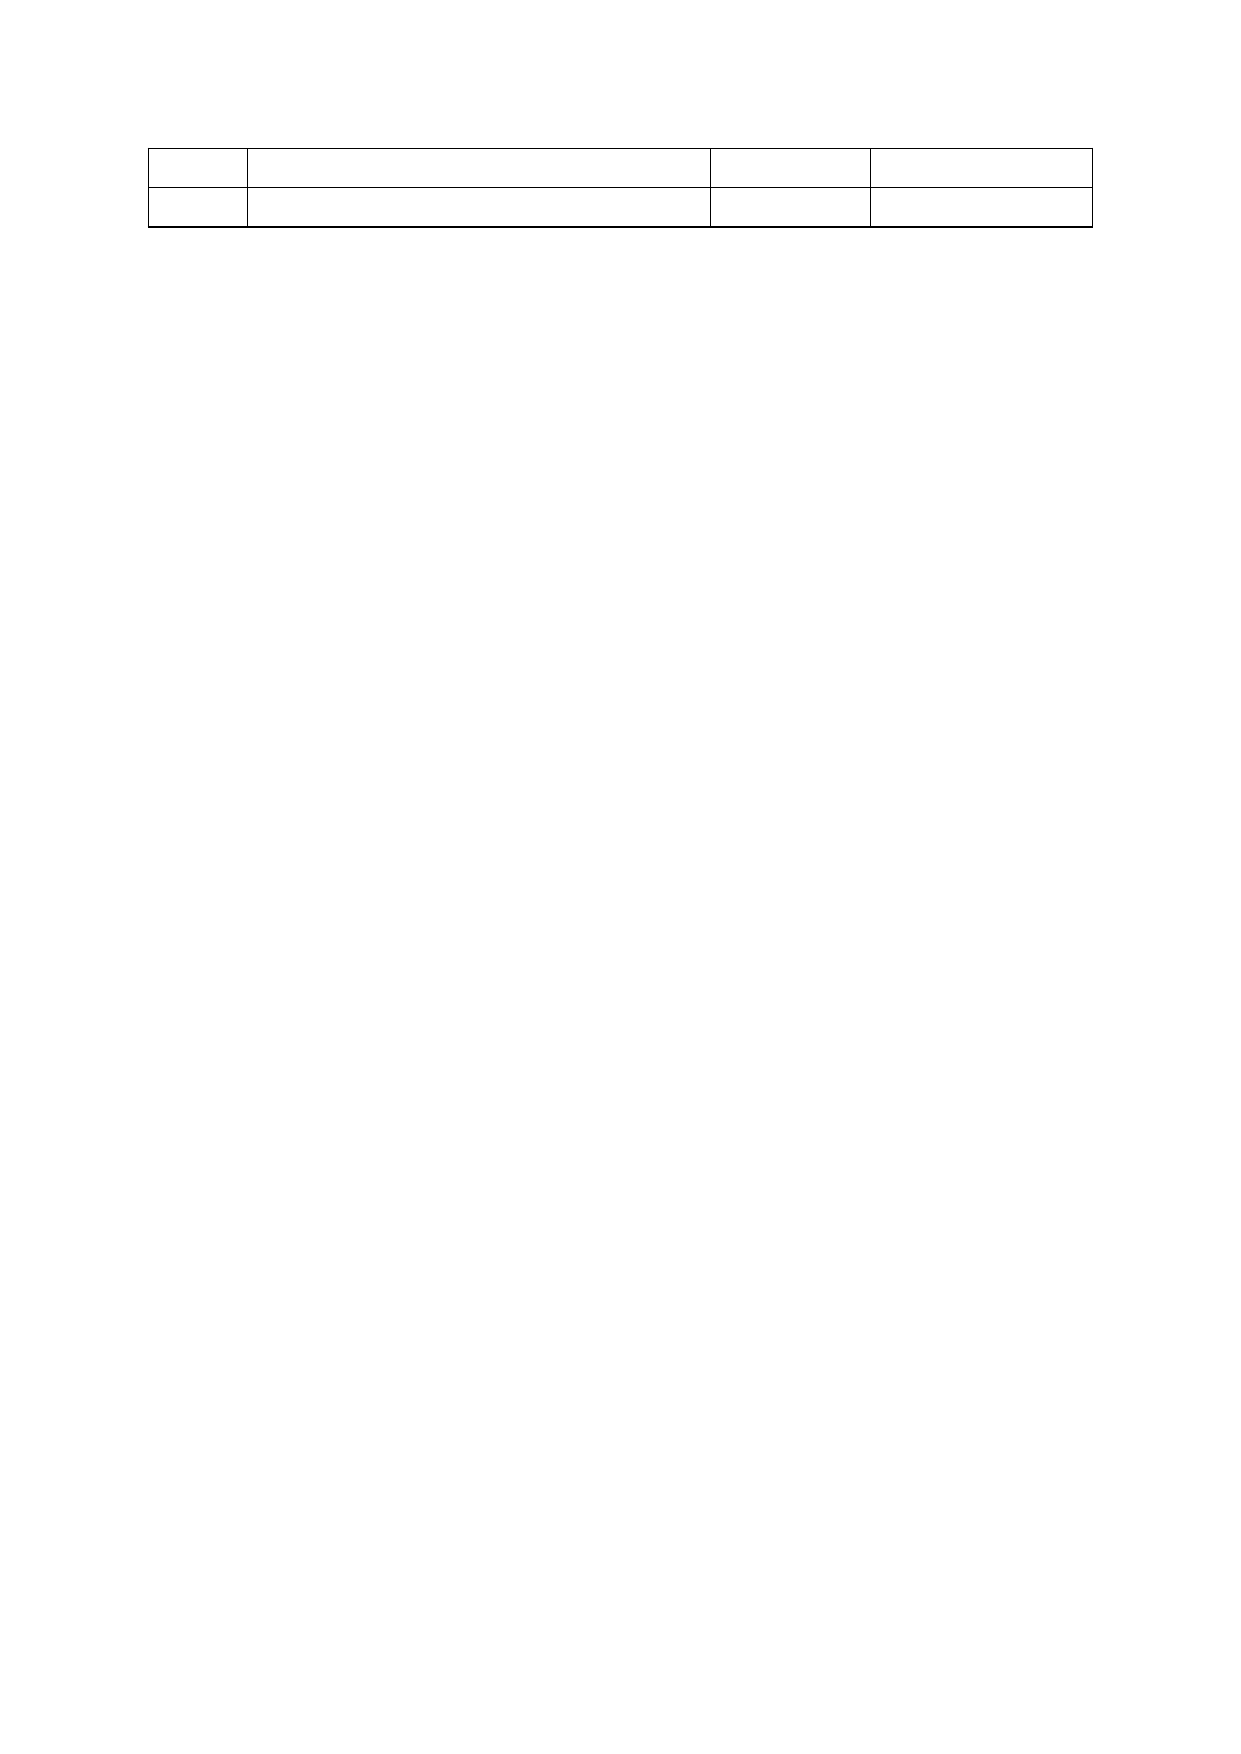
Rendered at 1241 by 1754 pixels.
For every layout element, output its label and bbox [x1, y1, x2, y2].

table_cell [871, 188, 1092, 226]
table_cell [149, 149, 247, 187]
table_cell [711, 149, 870, 187]
table_cell [711, 188, 870, 226]
table_cell [871, 149, 1092, 187]
table_cell [248, 188, 710, 226]
table_cell [248, 149, 710, 187]
table_cell [149, 188, 247, 226]
